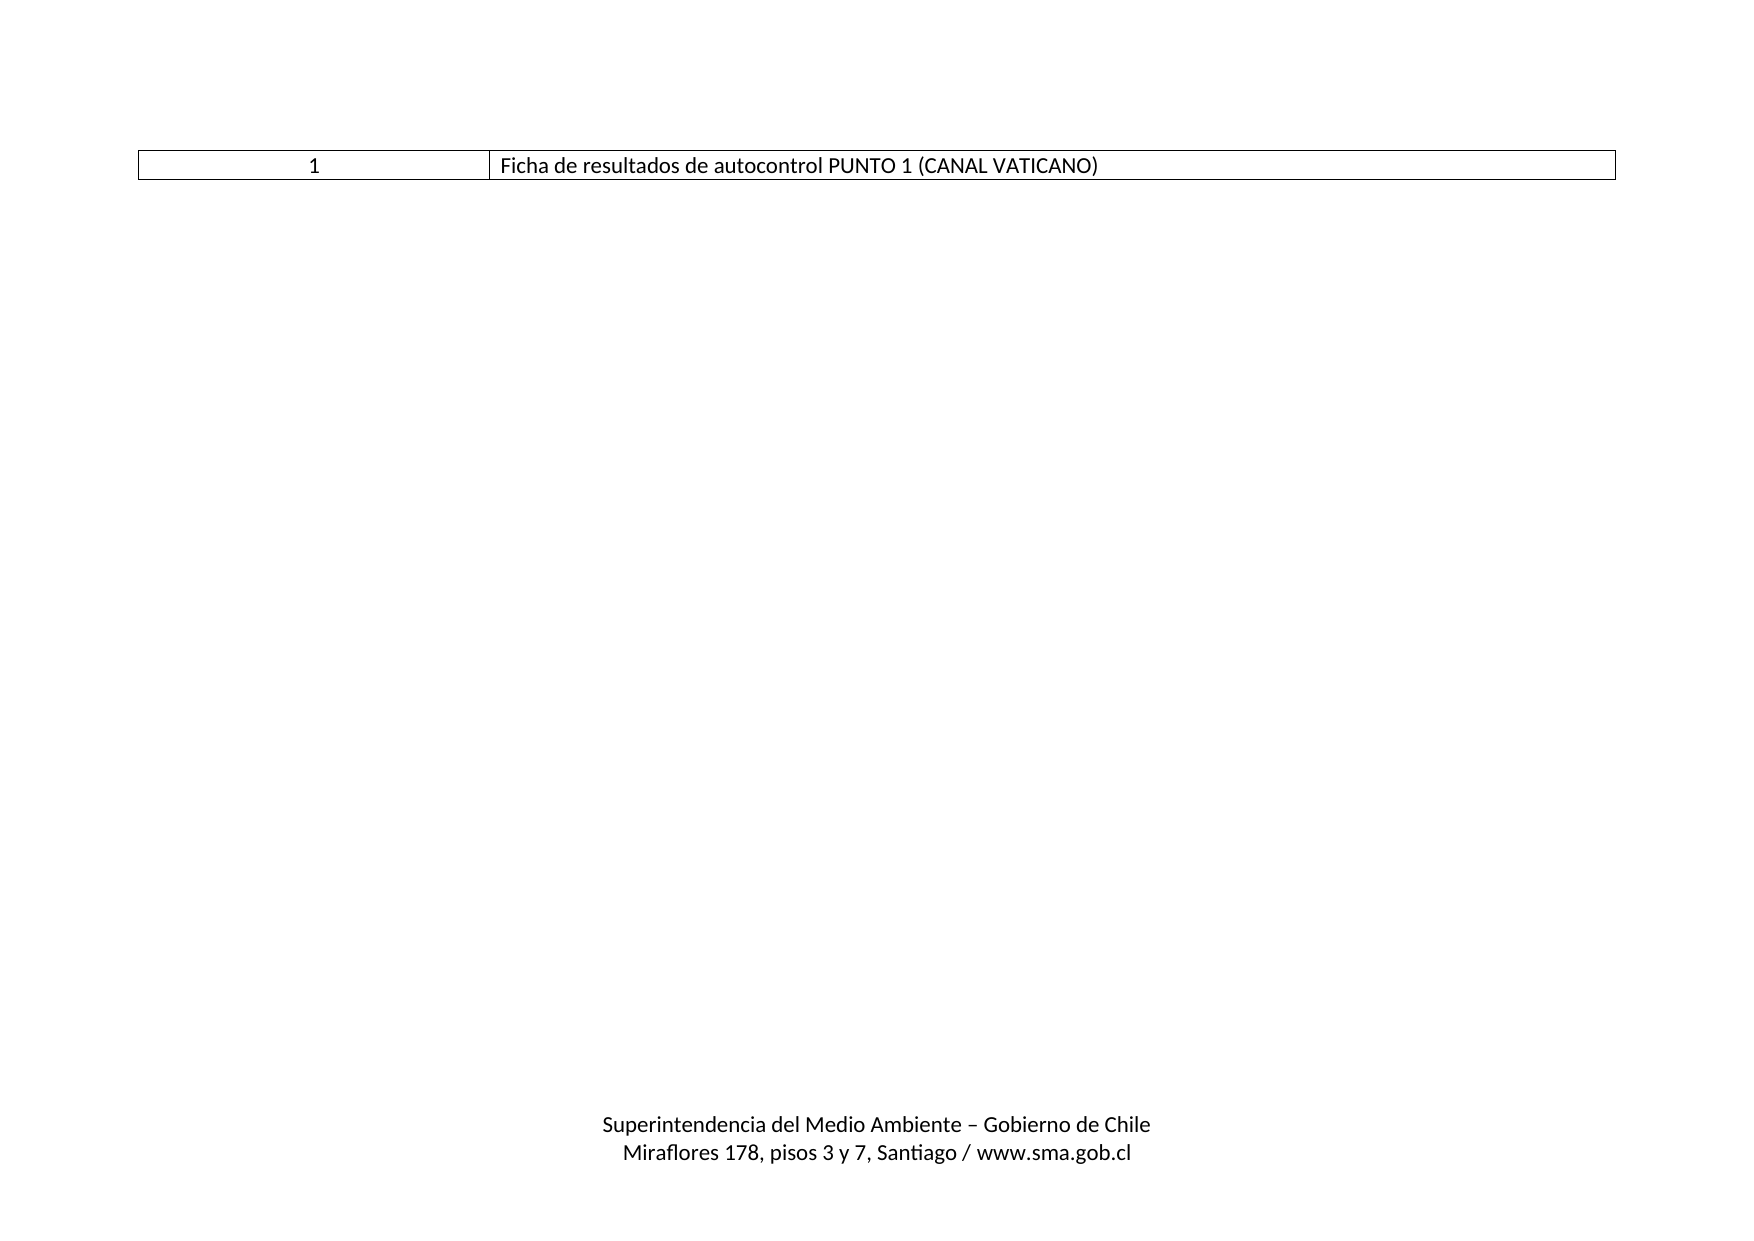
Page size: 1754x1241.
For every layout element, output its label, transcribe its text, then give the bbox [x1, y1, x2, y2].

table_cell Ficha de resultados de autocontrol PUNTO 1 (CANAL VATICANO) [490, 151, 1615, 179]
table_cell 1 [139, 151, 489, 179]
